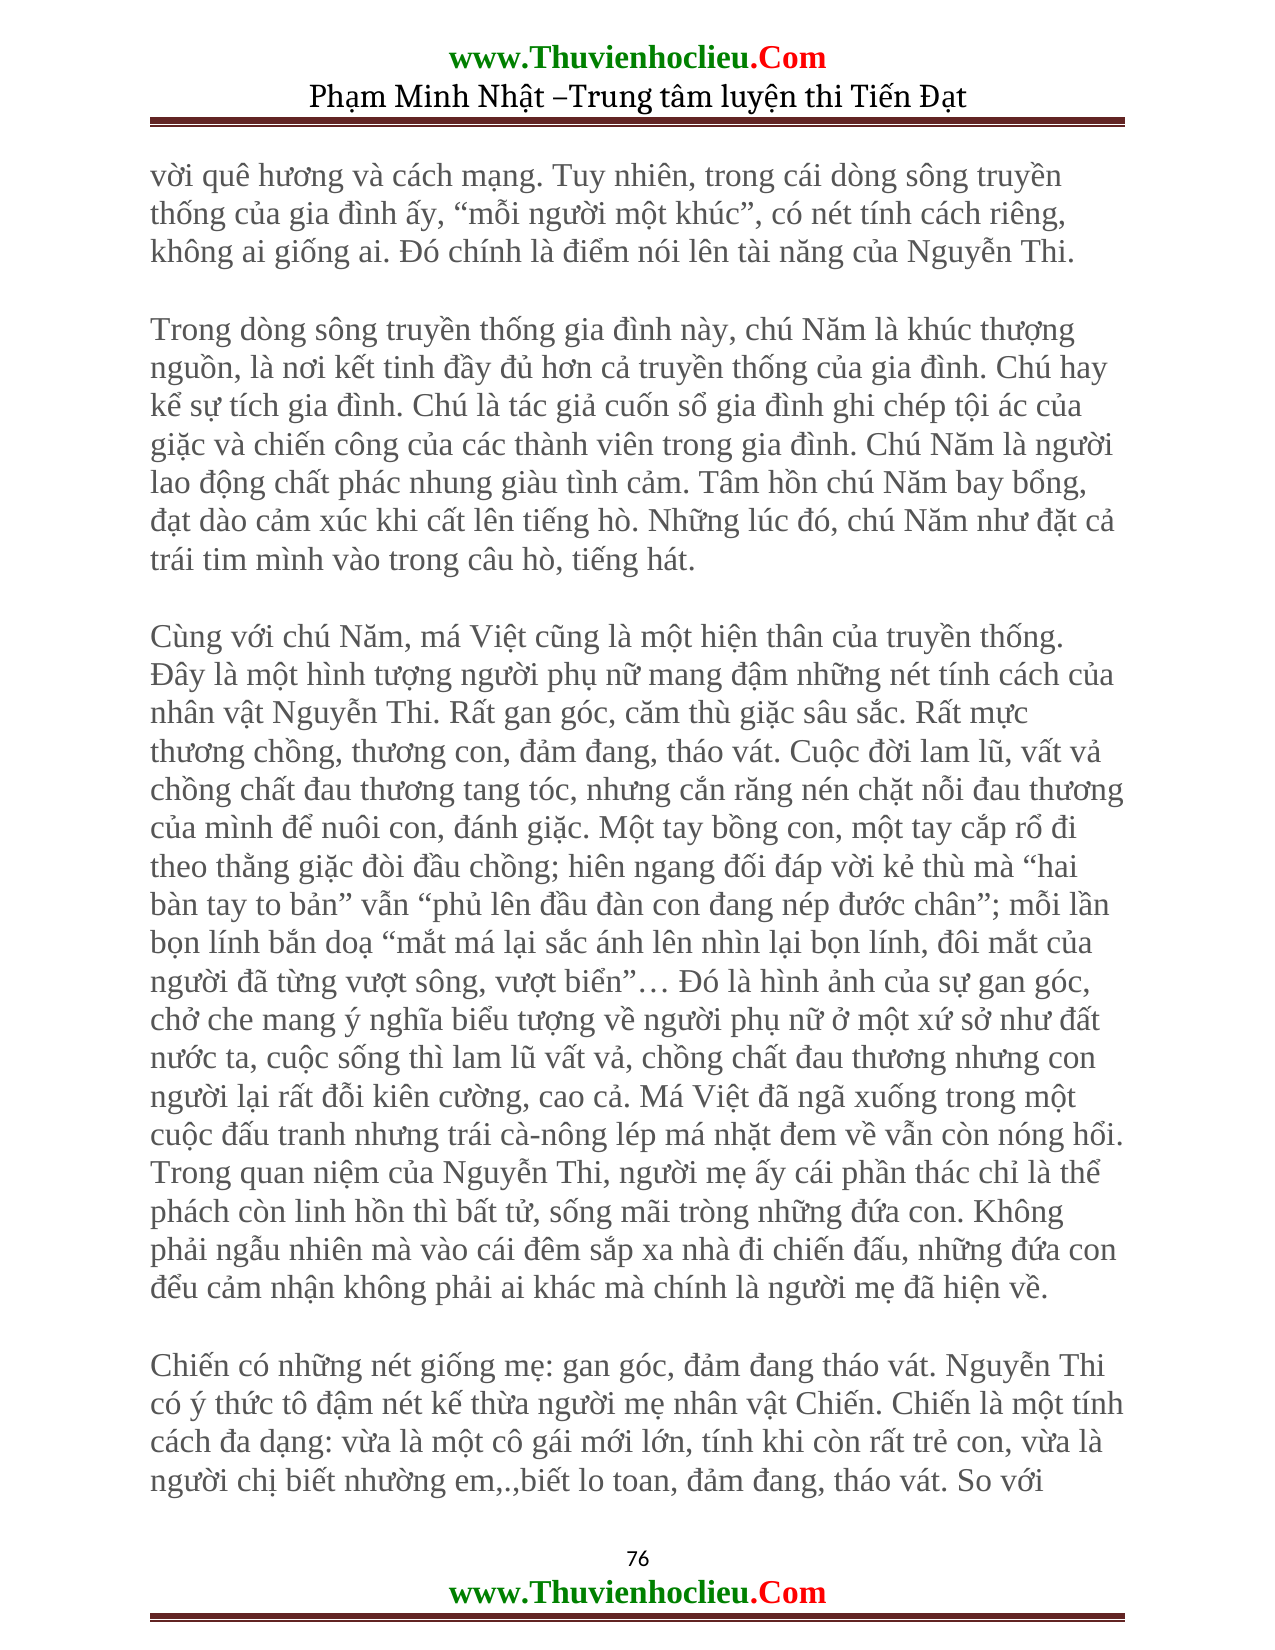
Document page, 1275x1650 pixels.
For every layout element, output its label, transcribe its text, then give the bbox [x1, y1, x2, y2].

text Cùng với chú Năm, má Việt cũng là một hiện thân của truyền thống. Đây là một hình tượng người phụ nữ mang đậm những nét tính cách của nhân vật Nguyễn Thi. Rất gan góc, căm thù giặc sâu sắc. Rất mực thương chồng, thương con, đảm đang, tháo vát. Cuộc đời lam lũ, vất vả chồng chất đau thương tang tóc, nhưng cắn răng nén chặt nỗi đau thương của mình để nuôi con, đánh giặc. Một tay bồng con, một tay cắp rổ đi theo thằng giặc đòi đầu chồng; hiên ngang đối đáp vời kẻ thù mà “hai bàn tay to bản” vẫn “phủ lên đầu đàn con đang nép đước chân”; mỗi lần bọn lính bắn doạ “mắt má lại sắc ánh lên nhìn lại bọn lính, đôi mắt của người đã từng vượt sông, vượt biển”… Đó là hình ảnh của sự gan góc, chở che mang ý nghĩa biểu tượng về người phụ nữ ở một xứ sở như đất nước ta, cuộc sống thì lam lũ vất vả, chồng chất đau thương nhưng con người lại rất đỗi kiên cường, cao cả. Má Việt đã ngã xuống trong một cuộc đấu tranh nhưng trái cà-nông lép má nhặt đem về vẫn còn nóng hổi. Trong quan niệm của Nguyễn Thi, người mẹ ấy cái phần thác chỉ là thể phách còn linh hồn thì bất tử, sống mãi tròng những đứa con. Không phải ngẫu nhiên mà vào cái đêm sắp xa nhà đi chiến đấu, những đứa con đểu cảm nhận không phải ai khác mà chính là người mẹ đã hiện về. [150, 616, 1125, 1306]
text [150, 155, 1125, 270]
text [150, 1345, 1125, 1498]
text Trong dòng sông truyền thống gia đình này, chú Năm là khúc thượng nguồn, là nơi kết tinh đầy đủ hơn cả truyền thống của gia đình. Chú hay kể sự tích gia đình. Chú là tác giả cuốn sổ gia đình ghi chép tội ác của giặc và chiến công của các thành viên trong gia đình. Chú Năm là người lao động chất phác nhung giàu tình cảm. Tâm hồn chú Năm bay bổng, đạt dào cảm xúc khi cất lên tiếng hò. Những lúc đó, chú Năm như đặt cả trái tim mình vào trong câu hò, tiếng hát. [150, 309, 1125, 577]
